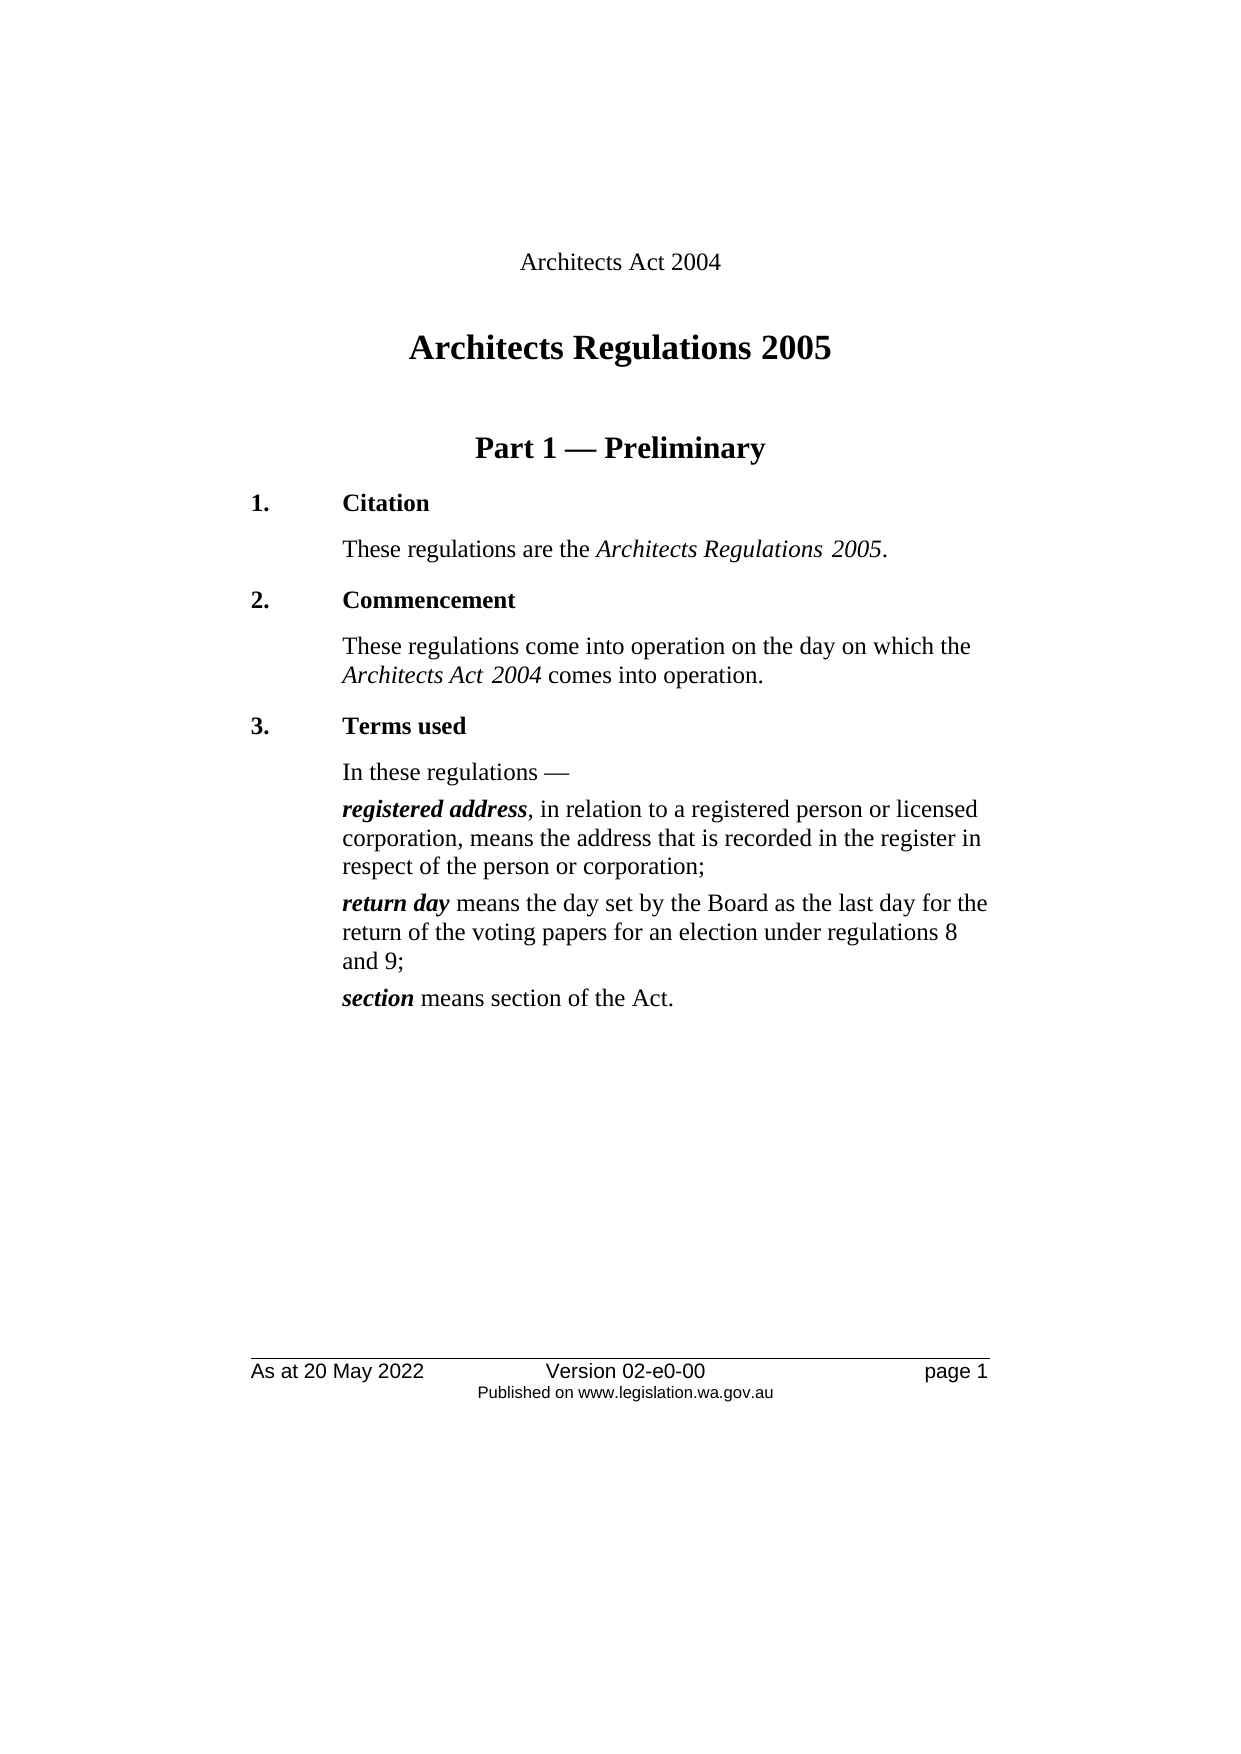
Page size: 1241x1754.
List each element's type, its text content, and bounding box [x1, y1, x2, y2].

text In these regulations — [251, 757, 990, 786]
subtitle Part 1 — Preliminary [251, 429, 990, 466]
subtitle 3. Terms used [251, 711, 990, 740]
text These regulations come into operation on the day on which the Architects Act 2004 comes into operation. [251, 631, 990, 688]
subtitle 1. Citation [251, 488, 990, 517]
text Architects Regulations 2005 [251, 326, 990, 367]
text Architects Act 2004 [251, 247, 990, 276]
text return day means the day set by the Board as the last day for the return of the voting papers for an election under regulations 8 and 9; [251, 888, 990, 975]
subtitle 2. Commencement [251, 586, 990, 614]
text These regulations are the Architects Regulations 2005. [251, 534, 990, 563]
text registered address, in relation to a registered person or licensed corporation, means the address that is recorded in the register in respect of the person or corporation; [251, 794, 990, 880]
text section means section of the Act. [251, 983, 990, 1012]
